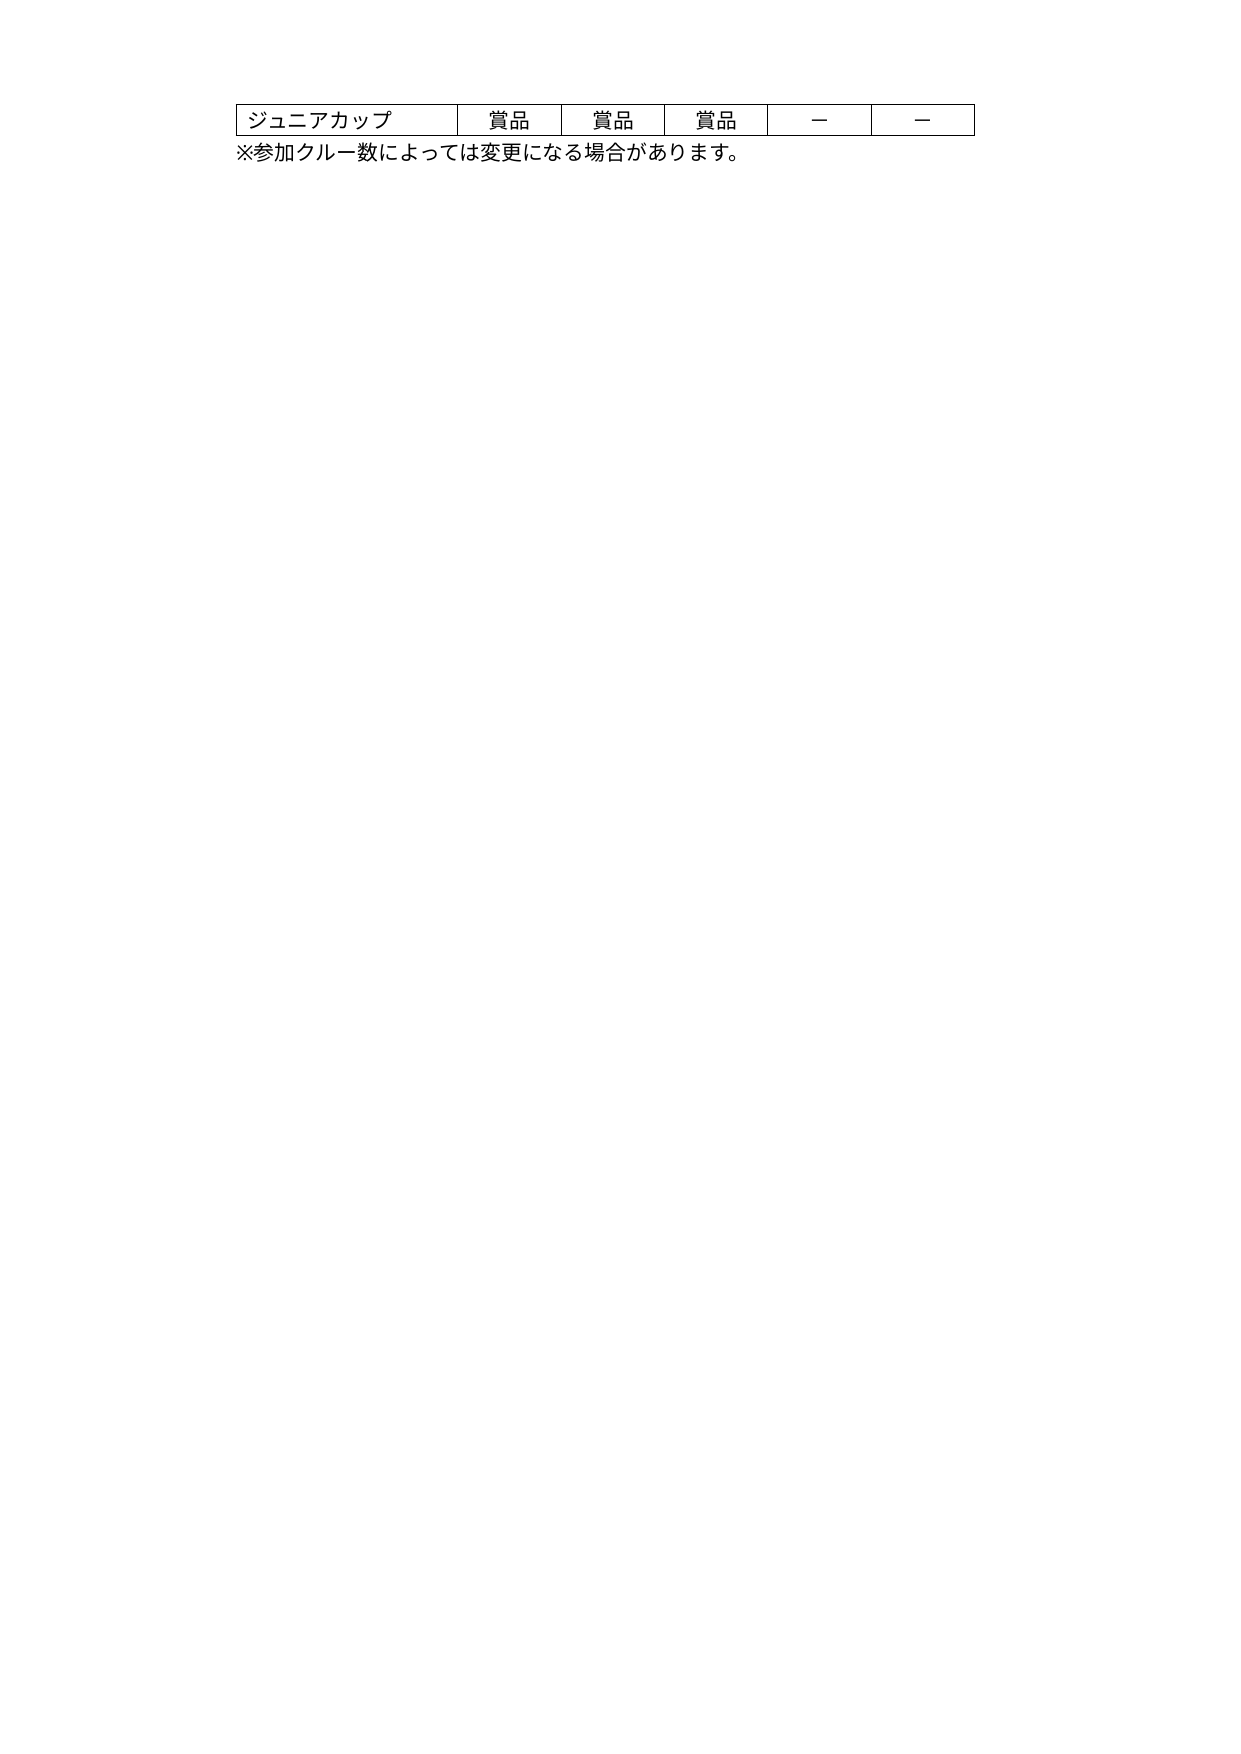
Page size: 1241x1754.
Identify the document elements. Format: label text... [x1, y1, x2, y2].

table_cell ジュニアカップ [237, 105, 457, 135]
table_cell 賞品 [562, 105, 664, 135]
text ※参加クルー数によっては変更になる場合があります。 [118, 136, 1122, 166]
table_cell － [768, 105, 871, 135]
table_cell － [872, 105, 974, 135]
table_cell 賞品 [458, 105, 561, 135]
table_cell 賞品 [665, 105, 767, 135]
